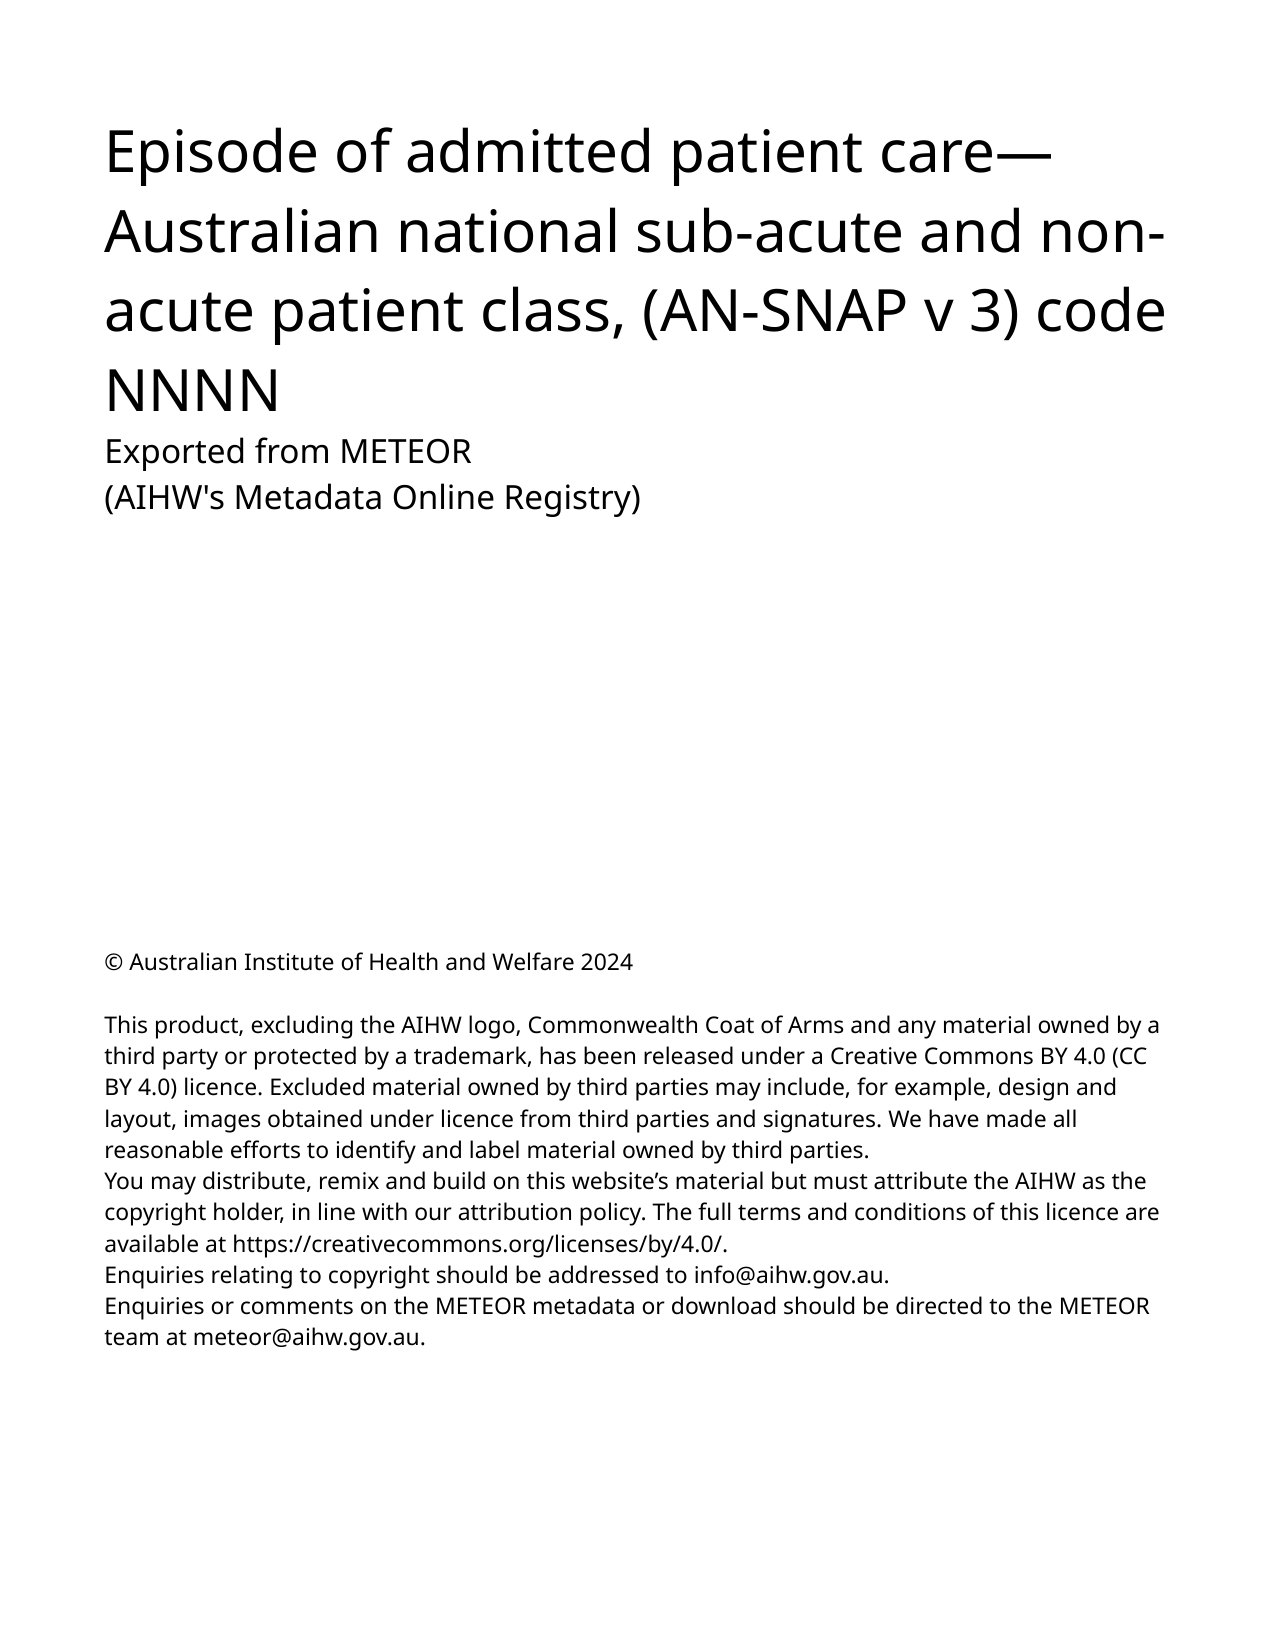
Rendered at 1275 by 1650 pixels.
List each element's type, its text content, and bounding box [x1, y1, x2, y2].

subtitle Exported from METEOR [104, 428, 1171, 474]
text © Australian Institute of Health and Welfare 2024 [104, 946, 1171, 977]
text Enquiries or comments on the METEOR metadata or download should be directed to the METEOR team at meteor@aihw.gov.au. [104, 1290, 1171, 1352]
text This product, excluding the AIHW logo, Commonwealth Coat of Arms and any material owned by a third party or protected by a trademark, has been released under a Creative Commons BY 4.0 (CC BY 4.0) licence. Excluded material owned by third parties may include, for example, design and layout, images obtained under licence from third parties and signatures. We have made all reasonable efforts to identify and label material owned by third parties. [104, 1009, 1171, 1165]
text You may distribute, remix and build on this website’s material but must attribute the AIHW as the copyright holder, in line with our attribution policy. The full terms and conditions of this licence are available at https://creativecommons.org/licenses/by/4.0/. [104, 1165, 1171, 1259]
subtitle (AIHW's Metadata Online Registry) [104, 474, 1171, 519]
text Enquiries relating to copyright should be addressed to info@aihw.gov.au. [104, 1259, 1171, 1290]
title Episode of admitted patient care—Australian national sub-acute and non-acute patient class, (AN-SNAP v 3) code NNNN [104, 110, 1171, 428]
